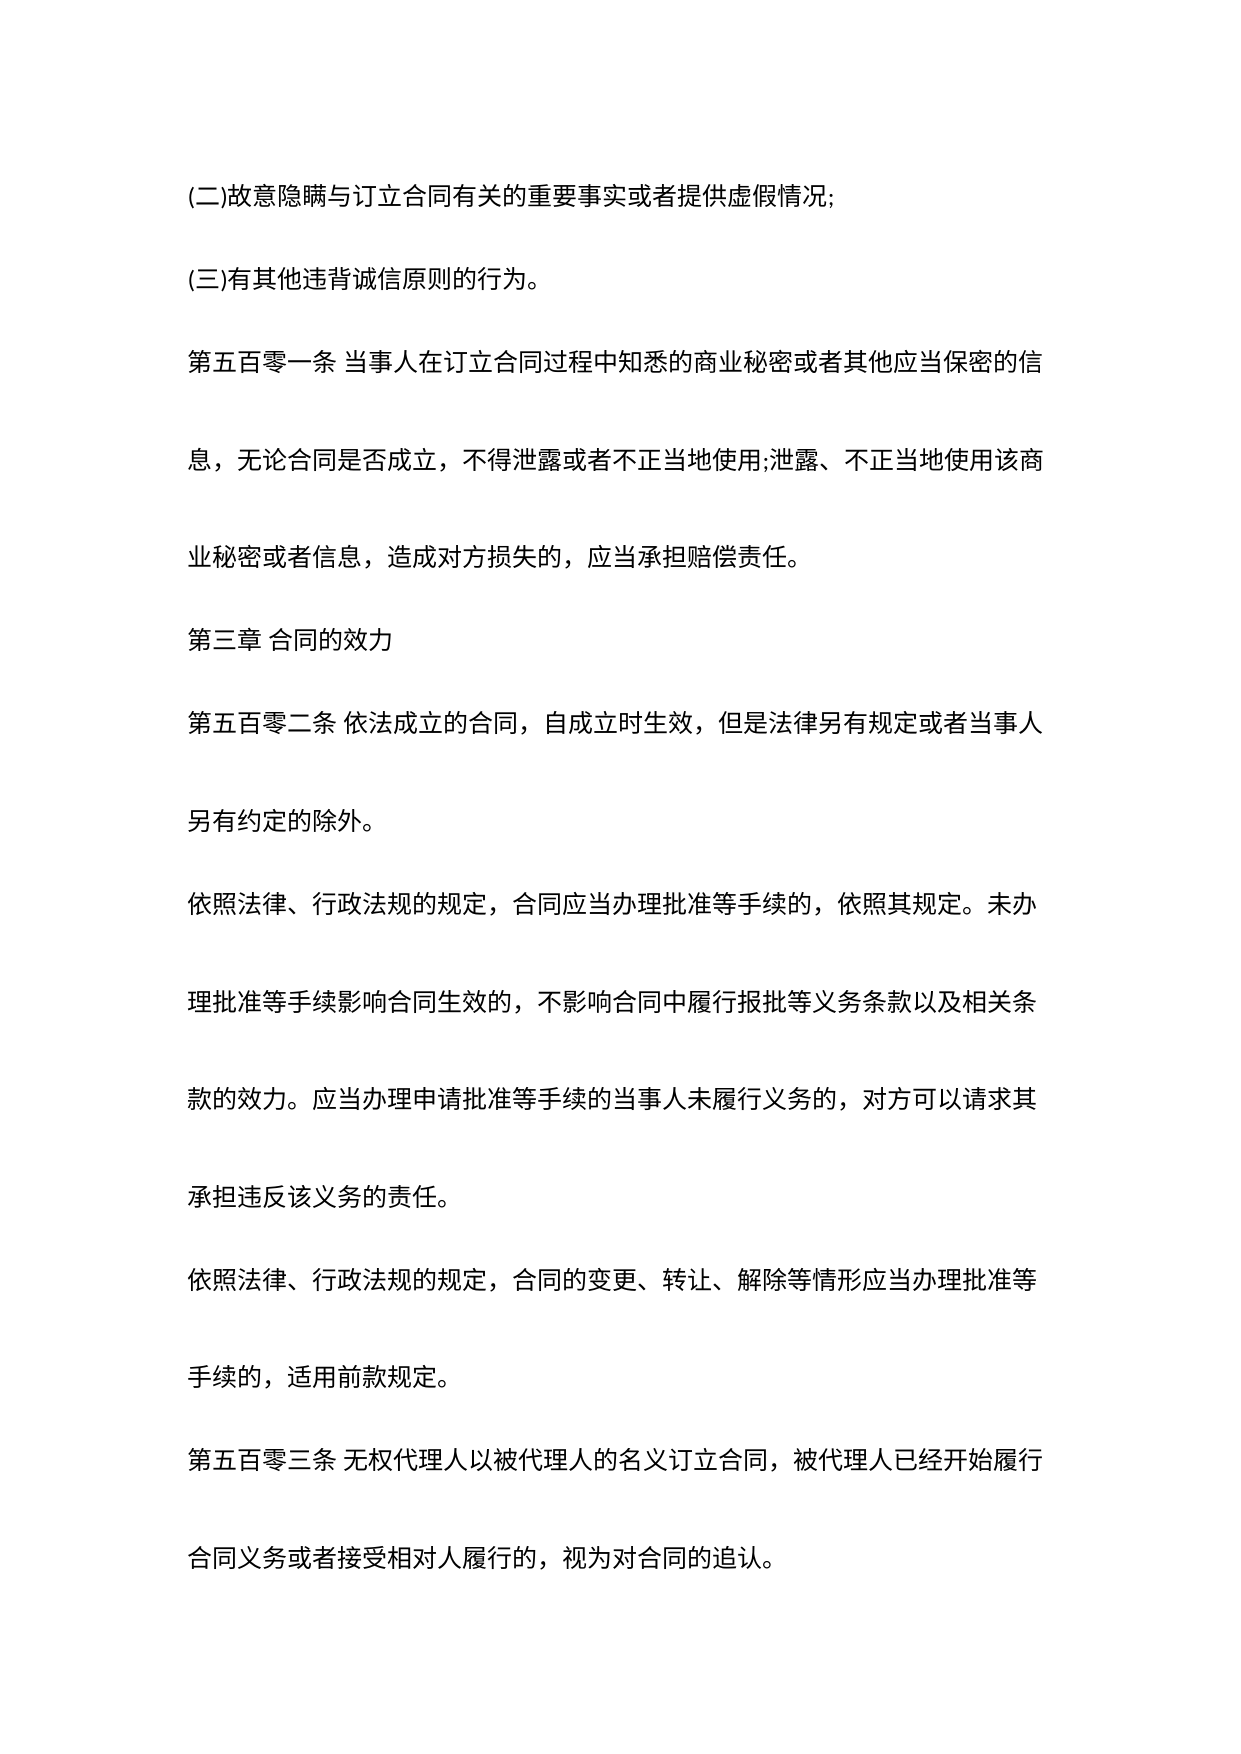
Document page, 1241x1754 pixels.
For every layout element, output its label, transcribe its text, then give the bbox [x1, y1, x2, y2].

text (二)故意隐瞒与订立合同有关的重要事实或者提供虚假情况; [187, 162, 1053, 227]
text 依照法律、行政法规的规定，合同的变更、转让、解除等情形应当办理批准等手续的，适用前款规定。 [187, 1246, 1053, 1408]
text 第五百零二条 依法成立的合同，自成立时生效，但是法律另有规定或者当事人另有约定的除外。 [187, 689, 1053, 852]
text (三)有其他违背诚信原则的行为。 [187, 245, 1053, 310]
text 第五百零一条 当事人在订立合同过程中知悉的商业秘密或者其他应当保密的信息，无论合同是否成立，不得泄露或者不正当地使用;泄露、不正当地使用该商业秘密或者信息，造成对方损失的，应当承担赔偿责任。 [187, 328, 1053, 588]
text 第三章 合同的效力 [187, 606, 1053, 671]
text 第五百零三条 无权代理人以被代理人的名义订立合同，被代理人已经开始履行合同义务或者接受相对人履行的，视为对合同的追认。 [187, 1426, 1053, 1589]
text 依照法律、行政法规的规定，合同应当办理批准等手续的，依照其规定。未办理批准等手续影响合同生效的，不影响合同中履行报批等义务条款以及相关条款的效力。应当办理申请批准等手续的当事人未履行义务的，对方可以请求其承担违反该义务的责任。 [187, 870, 1053, 1228]
